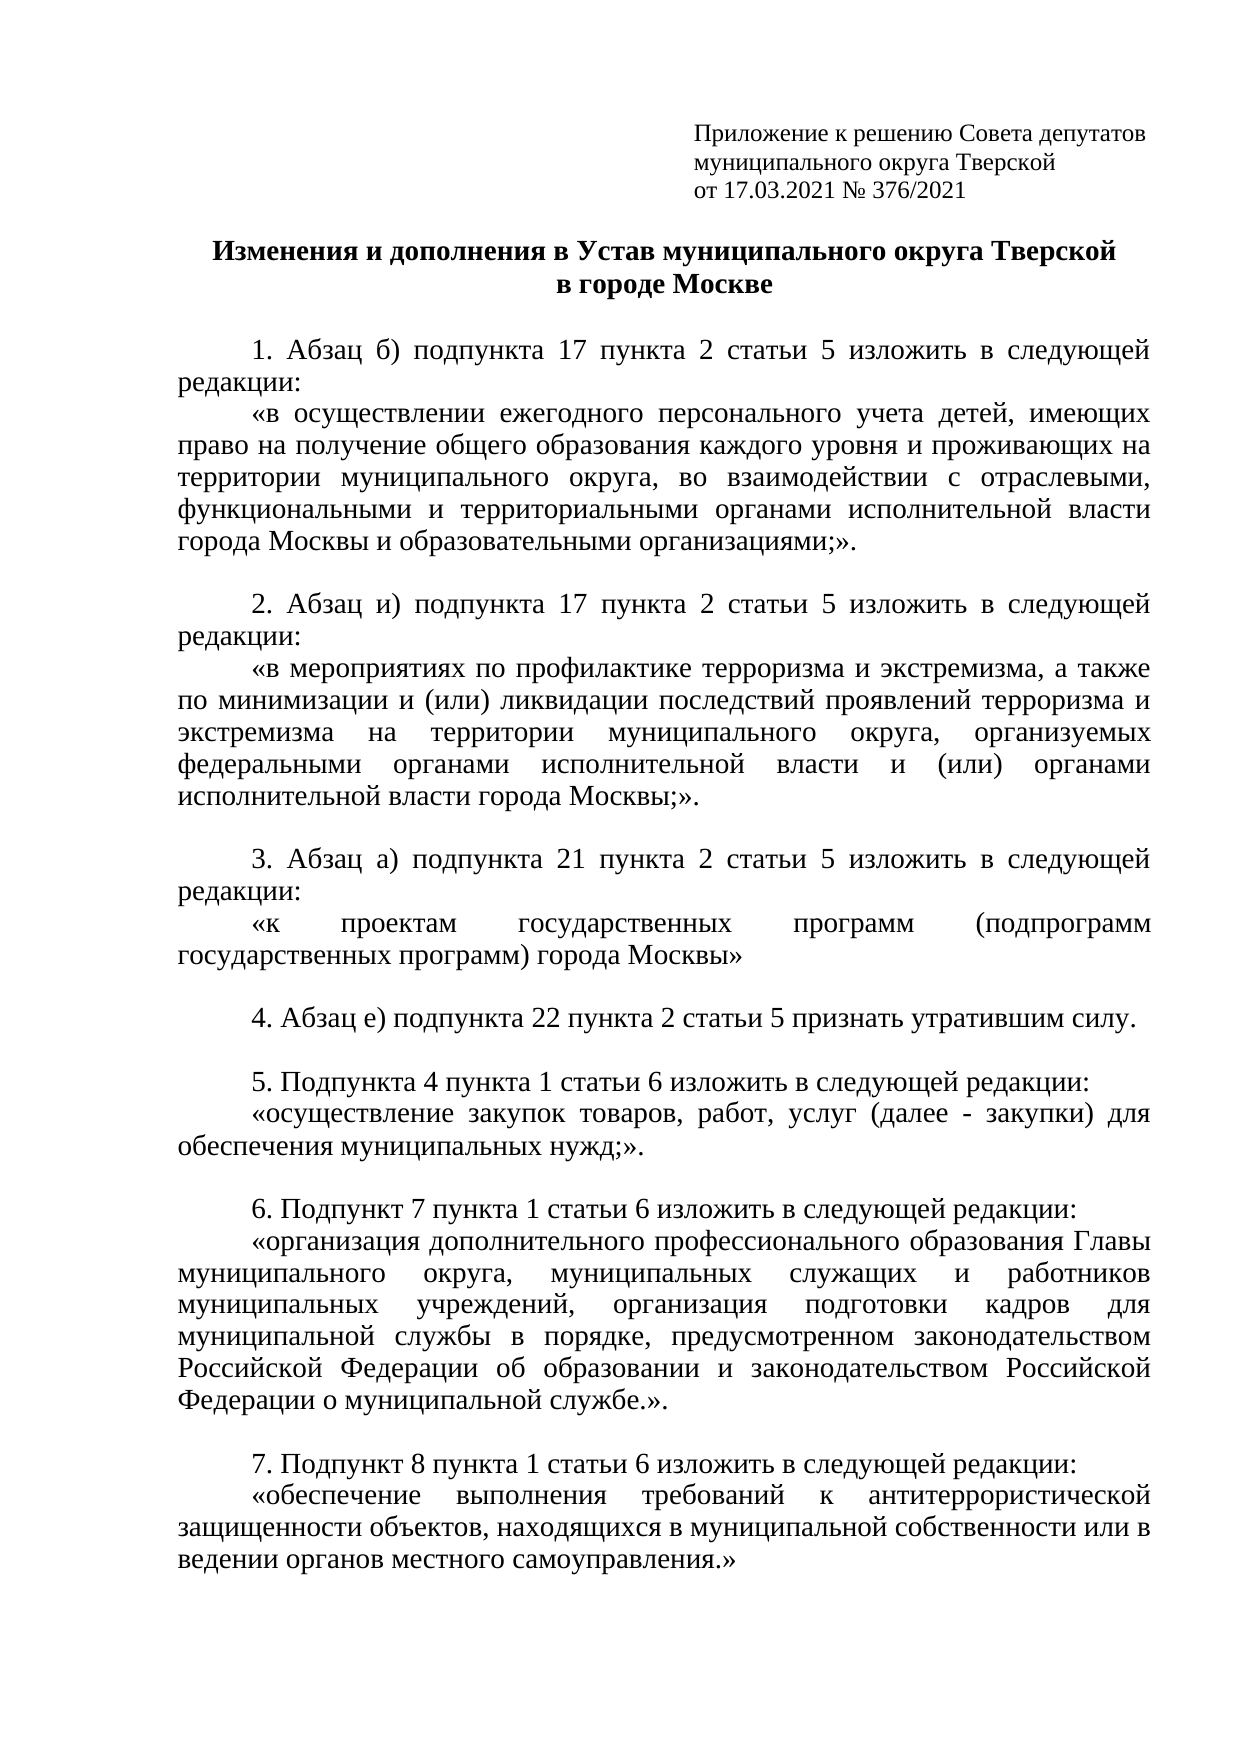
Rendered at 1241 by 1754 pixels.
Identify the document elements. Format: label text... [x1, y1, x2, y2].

text Изменения и дополнения в Устав муниципального округа Тверской [177, 233, 1152, 267]
text муниципального округа Тверской [693, 147, 1152, 176]
text «в мероприятиях по профилактике терроризма и экстремизма, а также по минимизации и (или) ликвидации последствий проявлений терроризма и экстремизма на территории муниципального округа, организуемых федеральными органами исполнительной власти и (или) органами исполнительной власти города Москвы;». [177, 652, 1152, 811]
text «осуществление закупок товаров, работ, услуг (далее - закупки) для обеспечения муниципальных нужд;». [177, 1097, 1152, 1161]
text «в осуществлении ежегодного персонального учета детей, имеющих право на получение общего образования каждого уровня и проживающих на территории муниципального округа, во взаимодействии с отраслевыми, функциональными и территориальными органами исполнительной власти города Москвы и образовательными организациями;». [177, 397, 1152, 557]
text 2. Абзац и) подпункта 17 пункта 2 статьи 5 изложить в следующей редакции: [177, 588, 1152, 652]
text 3. Абзац а) подпункта 21 пункта 2 статьи 5 изложить в следующей редакции: [177, 843, 1152, 907]
text Приложение к решению Совета депутатов [693, 118, 1152, 147]
text 6. Подпункт 7 пункта 1 статьи 6 изложить в следующей редакции: [177, 1193, 1152, 1225]
text «организация дополнительного профессионального образования Главы муниципального округа, муниципальных служащих и работников муниципальных учреждений, организация подготовки кадров для муниципальной службы в порядке, предусмотренном законодательством Российской Федерации об образовании и законодательством Российской Федерации о муниципальной службе.». [177, 1225, 1152, 1416]
text 4. Абзац е) подпункта 22 пункта 2 статьи 5 признать утратившим силу. [177, 1002, 1152, 1034]
text «к проектам государственных программ (подпрограмм государственных программ) города Москвы» [177, 907, 1152, 970]
text 5. Подпункта 4 пункта 1 статьи 6 изложить в следующей редакции: [177, 1066, 1152, 1097]
text «обеспечение выполнения требований к антитеррористической защищенности объектов, находящихся в муниципальной собственности или в ведении органов местного самоуправления.» [177, 1479, 1152, 1575]
text в городе Москве [177, 267, 1152, 300]
text 7. Подпункт 8 пункта 1 статьи 6 изложить в следующей редакции: [177, 1448, 1152, 1479]
text от 17.03.2021 № 376/2021 [693, 176, 1152, 204]
text 1. Абзац б) подпункта 17 пункта 2 статьи 5 изложить в следующей редакции: [177, 334, 1152, 397]
